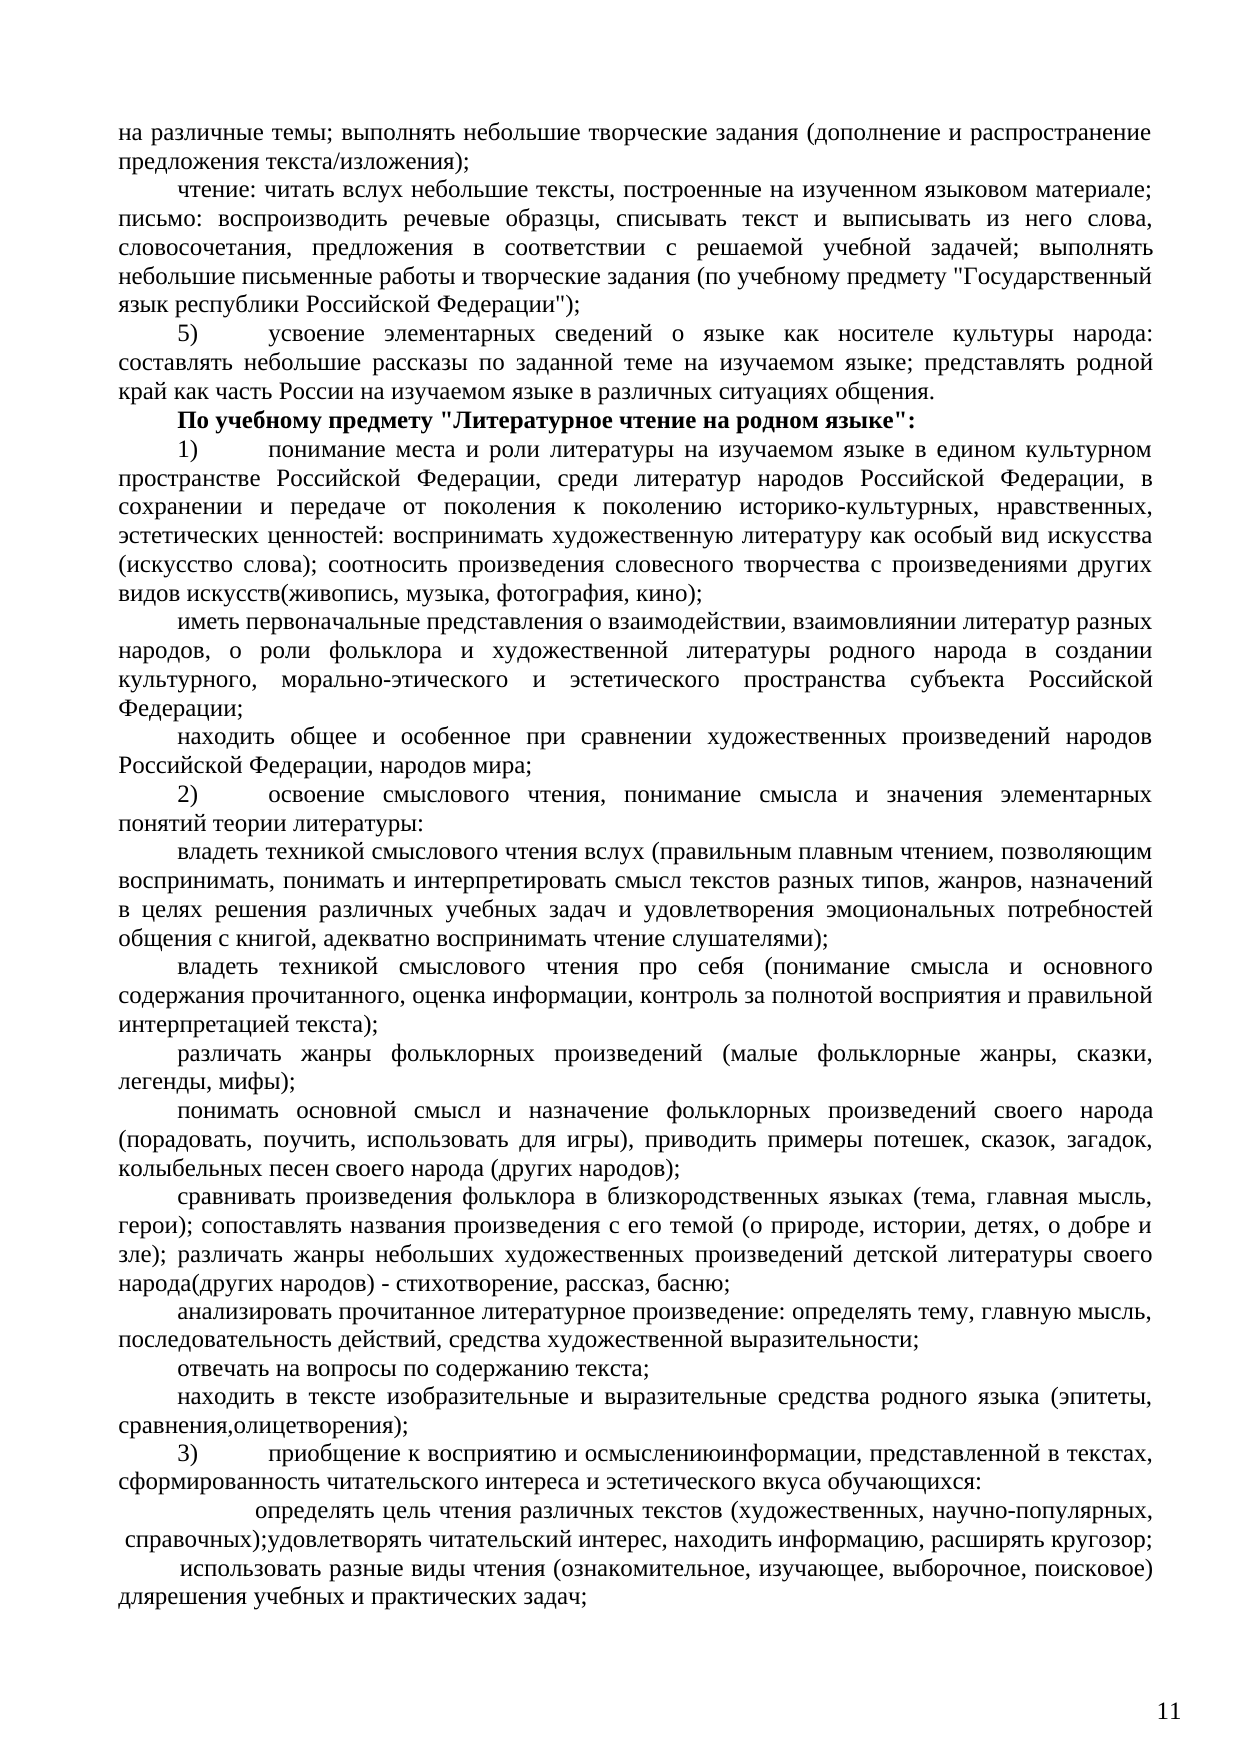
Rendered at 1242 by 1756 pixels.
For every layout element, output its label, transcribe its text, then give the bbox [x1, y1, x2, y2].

text анализировать прочитанное литературное произведение: определять тему, главную мысль, последовательность действий, средства художественной выразительности; [118, 1297, 1153, 1353]
text владеть техникой смыслового чтения вслух (правильным плавным чтением, позволяющим воспринимать, понимать и интерпретировать смысл текстов разных типов, жанров, назначений в целях решения различных учебных задач и удовлетворения эмоциональных потребностей общения с книгой, адекватно воспринимать чтение слушателями); [118, 836, 1153, 951]
list усвоение элементарных сведений о языке как носителе культуры народа: составлять небольшие рассказы по заданной теме на изучаемом языке; представлять родной край как часть России на изучаемом языке в различных ситуациях общения. [118, 318, 1153, 404]
text иметь первоначальные представления о взаимодействии, взаимовлиянии литератур разных народов, о роли фольклора и художественной литературы родного народа в создании культурного, морально-этического и эстетического пространства субъекта Российской Федерации; [118, 606, 1153, 721]
text сравнивать произведения фольклора в близкородственных языках (тема, главная мысль, герои); сопоставлять названия произведения с его темой (о природе, истории, детях, о добре и зле); различать жанры небольших художественных произведений детской литературы своего народа(других народов) - стихотворение, рассказ, басню; [118, 1181, 1153, 1296]
text понимать основной смысл и назначение фольклорных произведений своего народа (порадовать, поучить, использовать для игры), приводить примеры потешек, сказок, загадок, колыбельных песен своего народа (других народов); [118, 1095, 1153, 1181]
text владеть техникой смыслового чтения про себя (понимание смысла и основного содержания прочитанного, оценка информации, контроль за полнотой восприятия и правильной интерпретацией текста); [118, 951, 1153, 1038]
text чтение: читать вслух небольшие тексты, построенные на изученном языковом материале; письмо: воспроизводить речевые образцы, списывать текст и выписывать из него слова, словосочетания, предложения в соответствии с решаемой учебной задачей; выполнять небольшие письменные работы и творческие задания (по учебному предмету "Государственный язык республики Российской Федерации"); [118, 174, 1153, 318]
text находить в тексте изобразительные и выразительные средства родного языка (эпитеты, сравнения,олицетворения); [118, 1382, 1153, 1439]
text различать жанры фольклорных произведений (малые фольклорные жанры, сказки, легенды, мифы); [118, 1038, 1153, 1095]
text отвечать на вопросы по содержанию текста; [177, 1353, 1229, 1382]
text длярешения учебных и практических задач; [118, 1581, 1229, 1610]
list освоение смыслового чтения, понимание смысла и значения элементарных понятий теории литературы: [118, 779, 1152, 836]
list понимание места и роли литературы на изучаемом языке в едином культурном пространстве Российской Федерации, среди литератур народов Российской Федерации, в сохранении и передаче от поколения к поколению историко-культурных, нравственных, эстетических ценностей: воспринимать художественную литературу как особый вид искусства (искусство слова); соотносить произведения словесного творчества с произведениями других видов искусств(живопись, музыка, фотография, кино); [118, 434, 1153, 606]
text находить общее и особенное при сравнении художественных произведений народов Российской Федерации, народов мира; [118, 721, 1152, 779]
text определять цель чтения различных текстов (художественных, научно-популярных, справочных);удовлетворять читательский интерес, находить информацию, расширять кругозор; использовать разные виды чтения (ознакомительное, изучающее, выборочное, поисковое) [118, 1495, 1153, 1581]
list приобщение к восприятию и осмыслениюинформации, представленной в текстах, сформированность читательского интереса и эстетического вкуса обучающихся: [118, 1439, 1153, 1495]
text на различные темы; выполнять небольшие творческие задания (дополнение и распространение предложения текста/изложения); [118, 117, 1152, 174]
subtitle По учебному предмету "Литературное чтение на родном языке": [177, 405, 1229, 434]
